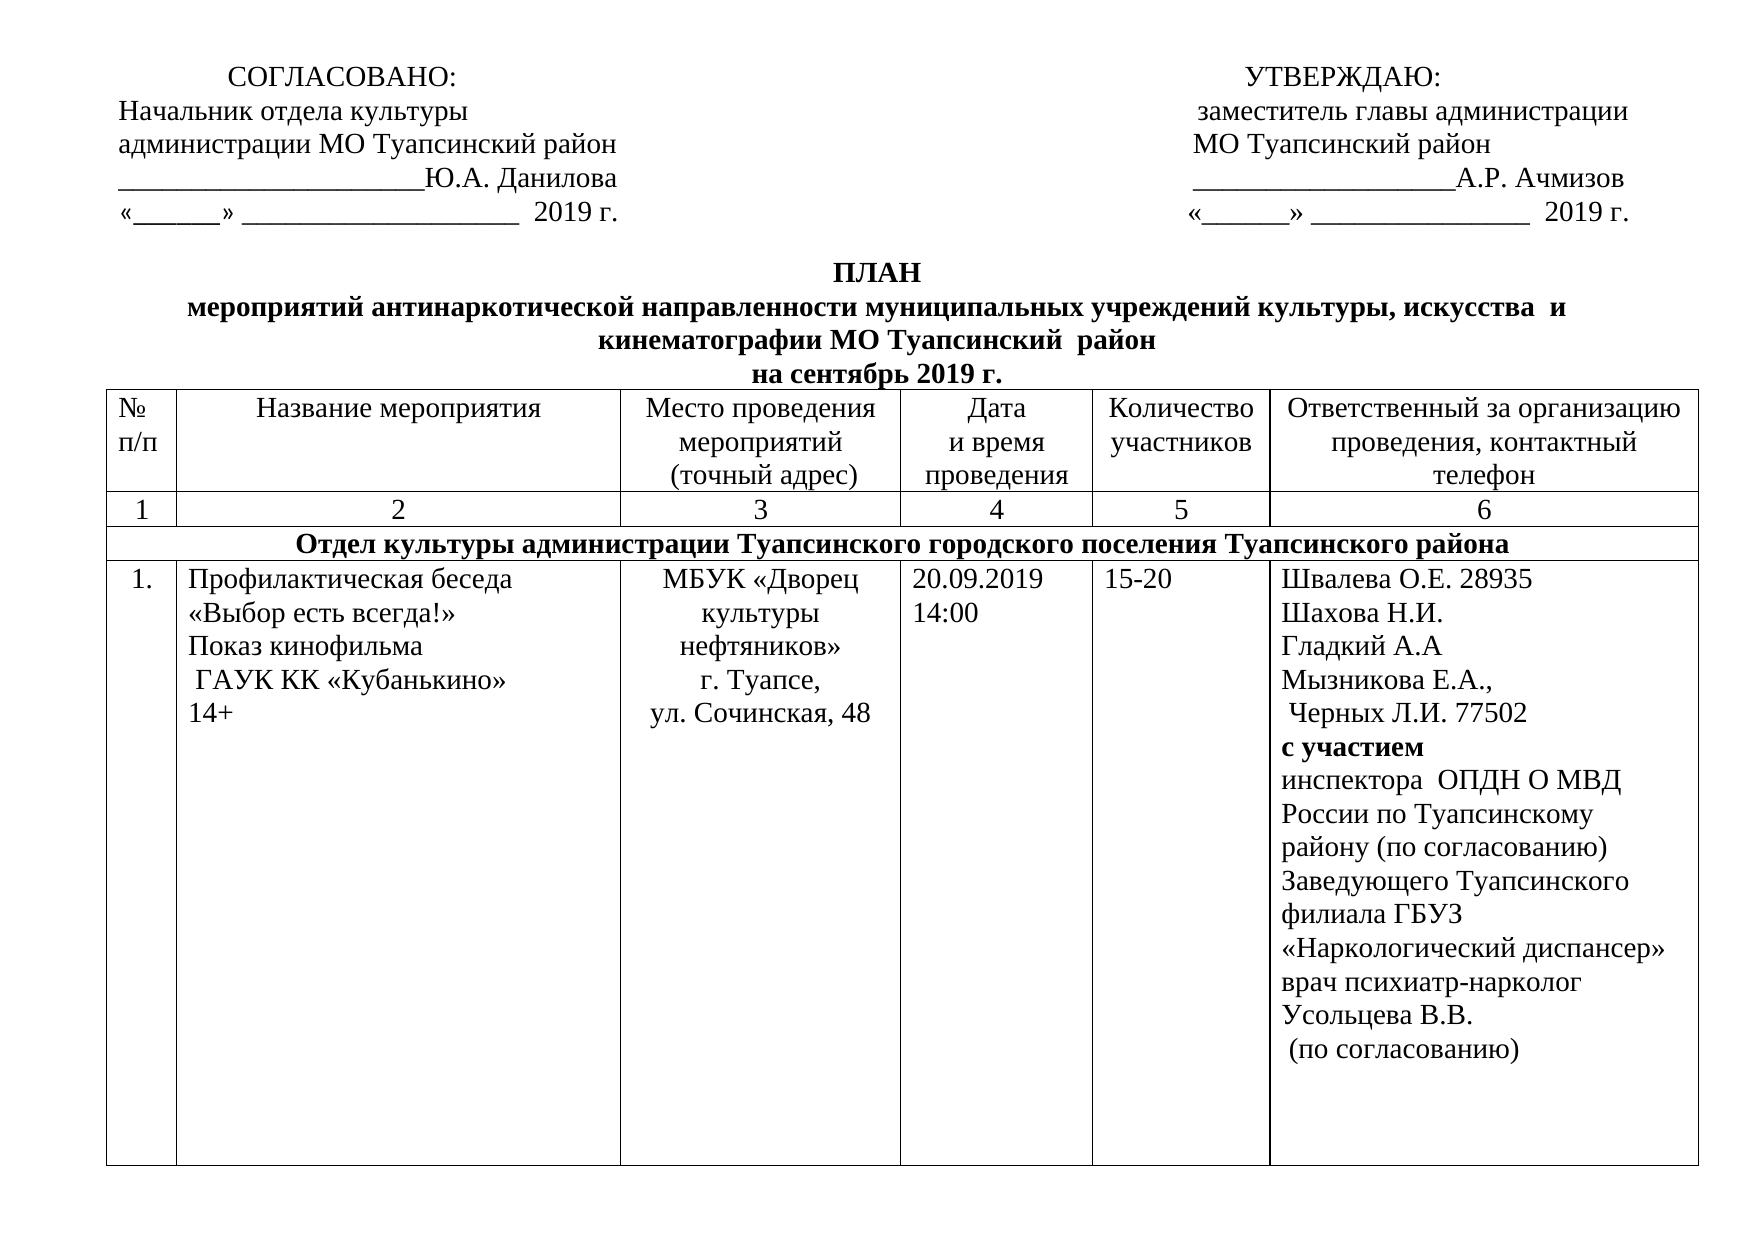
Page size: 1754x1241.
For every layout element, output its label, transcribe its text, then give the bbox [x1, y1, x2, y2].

table_cell МБУК «Дворец культуры нефтяников» г. Туапсе, ул. Сочинская, 48 [621, 561, 900, 1165]
table_cell 3 [621, 492, 900, 526]
table_cell Отдел культуры администрации Туапсинского городского поселения Туапсинского района [107, 527, 1698, 560]
table_cell Профилактическая беседа «Выбор есть всегда!» Показ кинофильма ГАУК КК «Кубанькино» 14+ [177, 561, 620, 1165]
text «______» ___________________ 2019 г. «______» _______________ 2019 г. [118, 193, 1636, 229]
text мероприятий антинаркотической направленности муниципальных учреждений культуры, искусства и кинематографии МО Туапсинский район [118, 289, 1636, 356]
text администрации МО Туапсинский район МО Туапсинский район [118, 126, 1636, 160]
text на сентябрь 2019 г. [118, 356, 1636, 389]
table_header Количество участников [1093, 390, 1269, 491]
table_cell 4 [901, 492, 1092, 526]
table_cell 1 [107, 492, 176, 526]
table_header Ответственный за организацию проведения, контактный телефон [1271, 390, 1698, 491]
text Начальник отдела культуры заместитель главы администрации [118, 93, 1636, 126]
table_cell 6 [1271, 492, 1698, 526]
table_header Дата и время проведения [901, 390, 1092, 491]
table_cell 2 [177, 492, 620, 526]
text _____________________Ю.А. Данилова __________________А.Р. Ачмизов [118, 160, 1636, 193]
table_cell Швалева О.Е. 28935 Шахова Н.И. Гладкий А.А Мызникова Е.А., Черных Л.И. 77502 с участием инспектора ОПДН О МВД России по Туапсинскому району (по согласованию) Заведующего Туапсинского филиала ГБУЗ «Наркологический диспансер» врач психиатр-нарколог Усольцева В.В. (по согласованию) [1271, 561, 1698, 1165]
table_cell 5 [1093, 492, 1269, 526]
text ПЛАН [118, 255, 1636, 289]
text СОГЛАСОВАНО: УТВЕРЖДАЮ: [118, 59, 1636, 93]
table_cell 1. [107, 561, 176, 1165]
table_cell 20.09.2019 14:00 [901, 561, 1092, 1165]
table_header Место проведения мероприятий (точный адрес) [621, 390, 900, 491]
table_header Название мероприятия [177, 390, 620, 491]
table_header № п/п [107, 390, 176, 491]
table_cell 15-20 [1093, 561, 1269, 1165]
